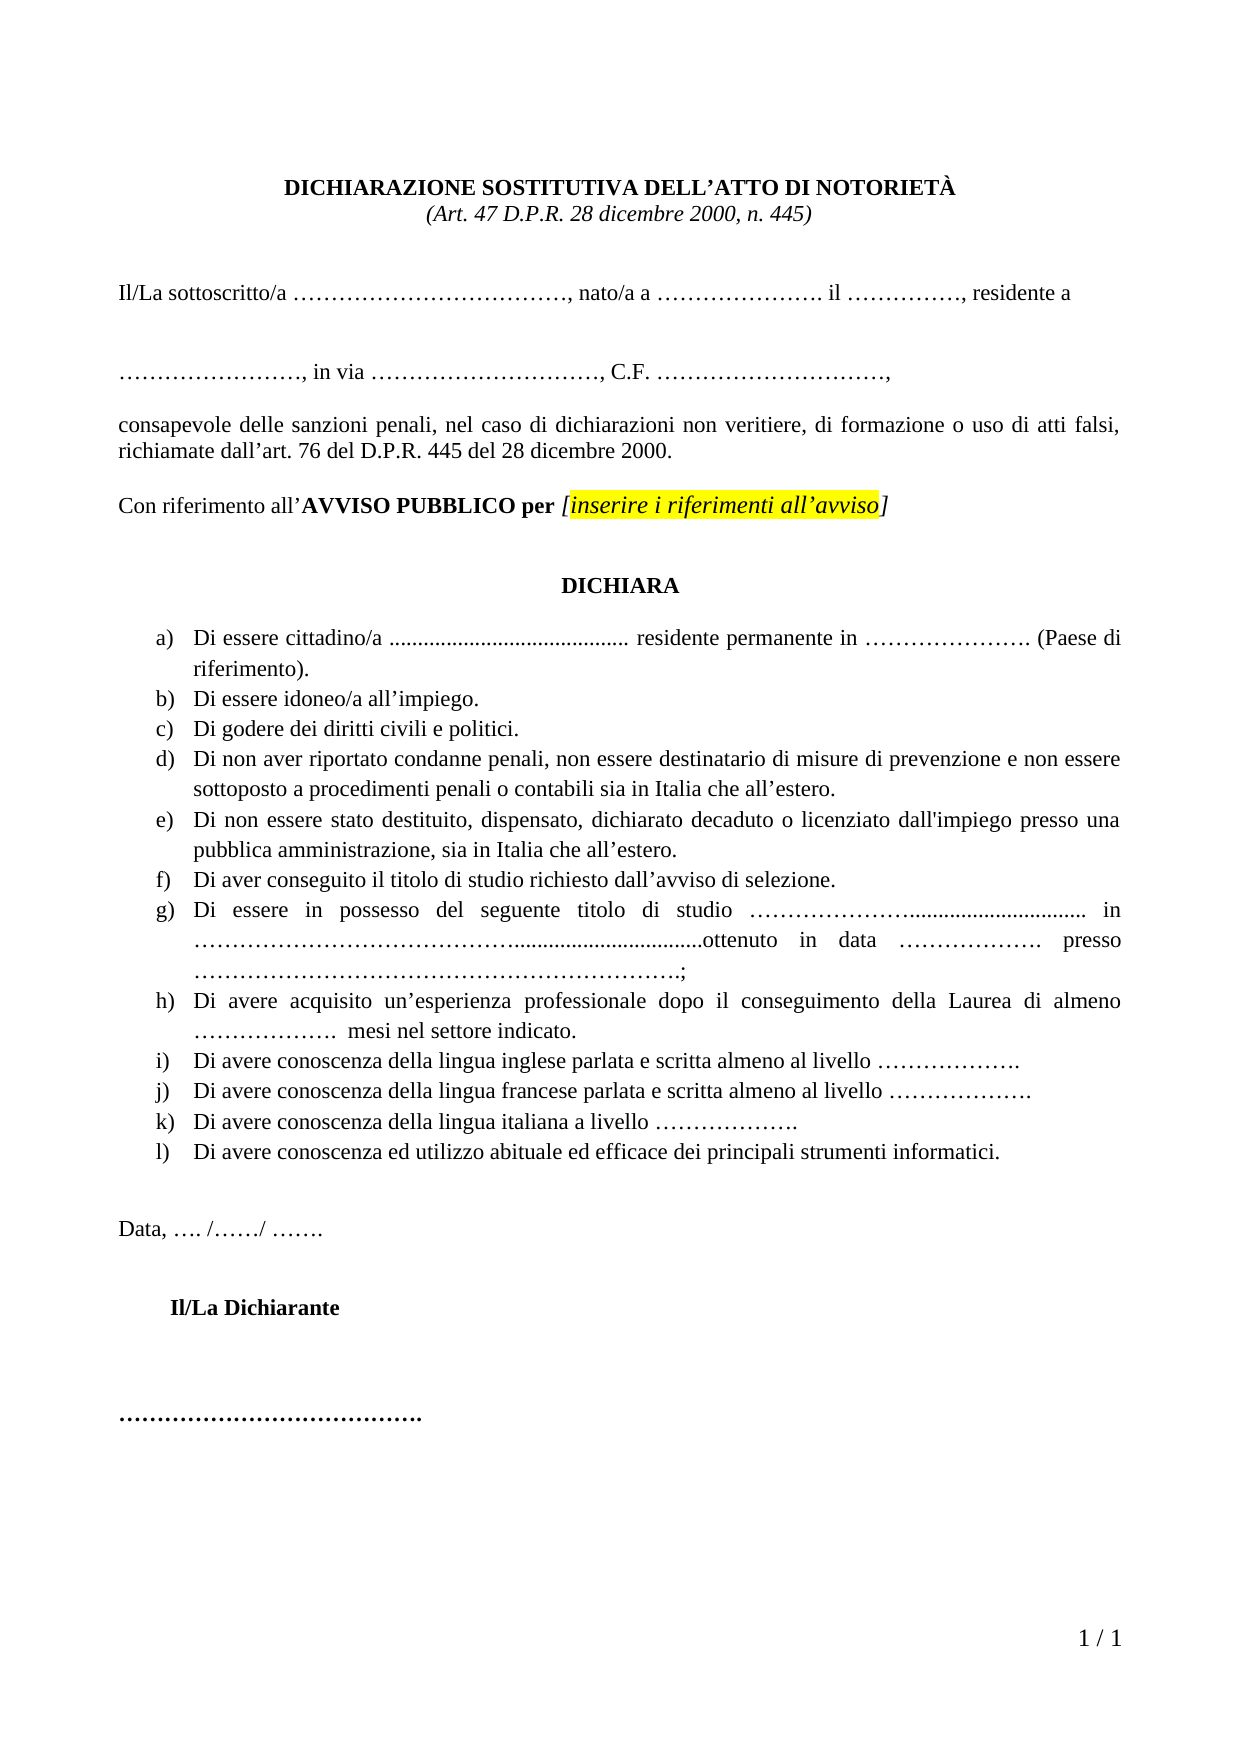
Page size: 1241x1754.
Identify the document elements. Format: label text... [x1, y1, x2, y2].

list Di non essere stato destituito, dispensato, dichiarato decaduto o licenziato dall'impiego presso una pubblica amministrazione, sia in Italia che all’estero. [156, 806, 1122, 862]
text Il/La Dichiarante [118, 1294, 1122, 1321]
list Di avere acquisito un’esperienza professionale dopo il conseguimento della Laurea di almeno ………………. mesi nel settore indicato. [156, 987, 1122, 1043]
text ……………………, in via …………………………, C.F. …………………………, [118, 358, 1122, 385]
list Di essere cittadino/a .......................................... residente permanente in …………………. (Paese di riferimento). [156, 624, 1122, 681]
list Di non aver riportato condanne penali, non essere destinatario di misure di prevenzione e non essere sottoposto a procedimenti penali o contabili sia in Italia che all’estero. [156, 745, 1122, 802]
list Di essere in possesso del seguente titolo di studio …………………............................... in …………………………………….................................ottenuto in data ………………. presso ……………………………………………………….; [156, 896, 1122, 983]
list Di avere conoscenza ed utilizzo abituale ed efficace dei principali strumenti informatici. [156, 1138, 1122, 1164]
list Di avere conoscenza della lingua francese parlata e scritta almeno al livello ………………. [156, 1077, 1122, 1104]
text …………………………………. [118, 1400, 1122, 1426]
text Data, …. /……/ ……. [118, 1215, 1122, 1242]
text DICHIARAZIONE SOSTITUTIVA DELL’ATTO DI NOTORIETÀ [118, 174, 1122, 200]
list Di avere conoscenza della lingua italiana a livello ………………. [156, 1108, 1122, 1134]
text Con riferimento all’AVVISO PUBBLICO per [inserire i riferimenti all’avviso] [118, 490, 570, 519]
text DICHIARA [118, 572, 1122, 598]
list Di aver conseguito il titolo di studio richiesto dall’avviso di selezione. [156, 866, 1122, 892]
list Di essere idoneo/a all’impiego. [156, 685, 1122, 711]
text (Art. 47 D.P.R. 28 dicembre 2000, n. 445) [118, 200, 1122, 227]
text consapevole delle sanzioni penali, nel caso di dichiarazioni non veritiere, di formazione o uso di atti falsi, richiamate dall’art. 76 del D.P.R. 445 del 28 dicembre 2000. [118, 411, 1122, 464]
text Con riferimento all’AVVISO PUBBLICO per [inserire i riferimenti all’avviso] [879, 490, 1122, 519]
list Di avere conoscenza della lingua inglese parlata e scritta almeno al livello ………………. [156, 1047, 1122, 1074]
text Il/La sottoscritto/a ………………………………, nato/a a …………………. il ……………, residente a [118, 279, 1122, 306]
list Di godere dei diritti civili e politici. [156, 715, 1122, 741]
